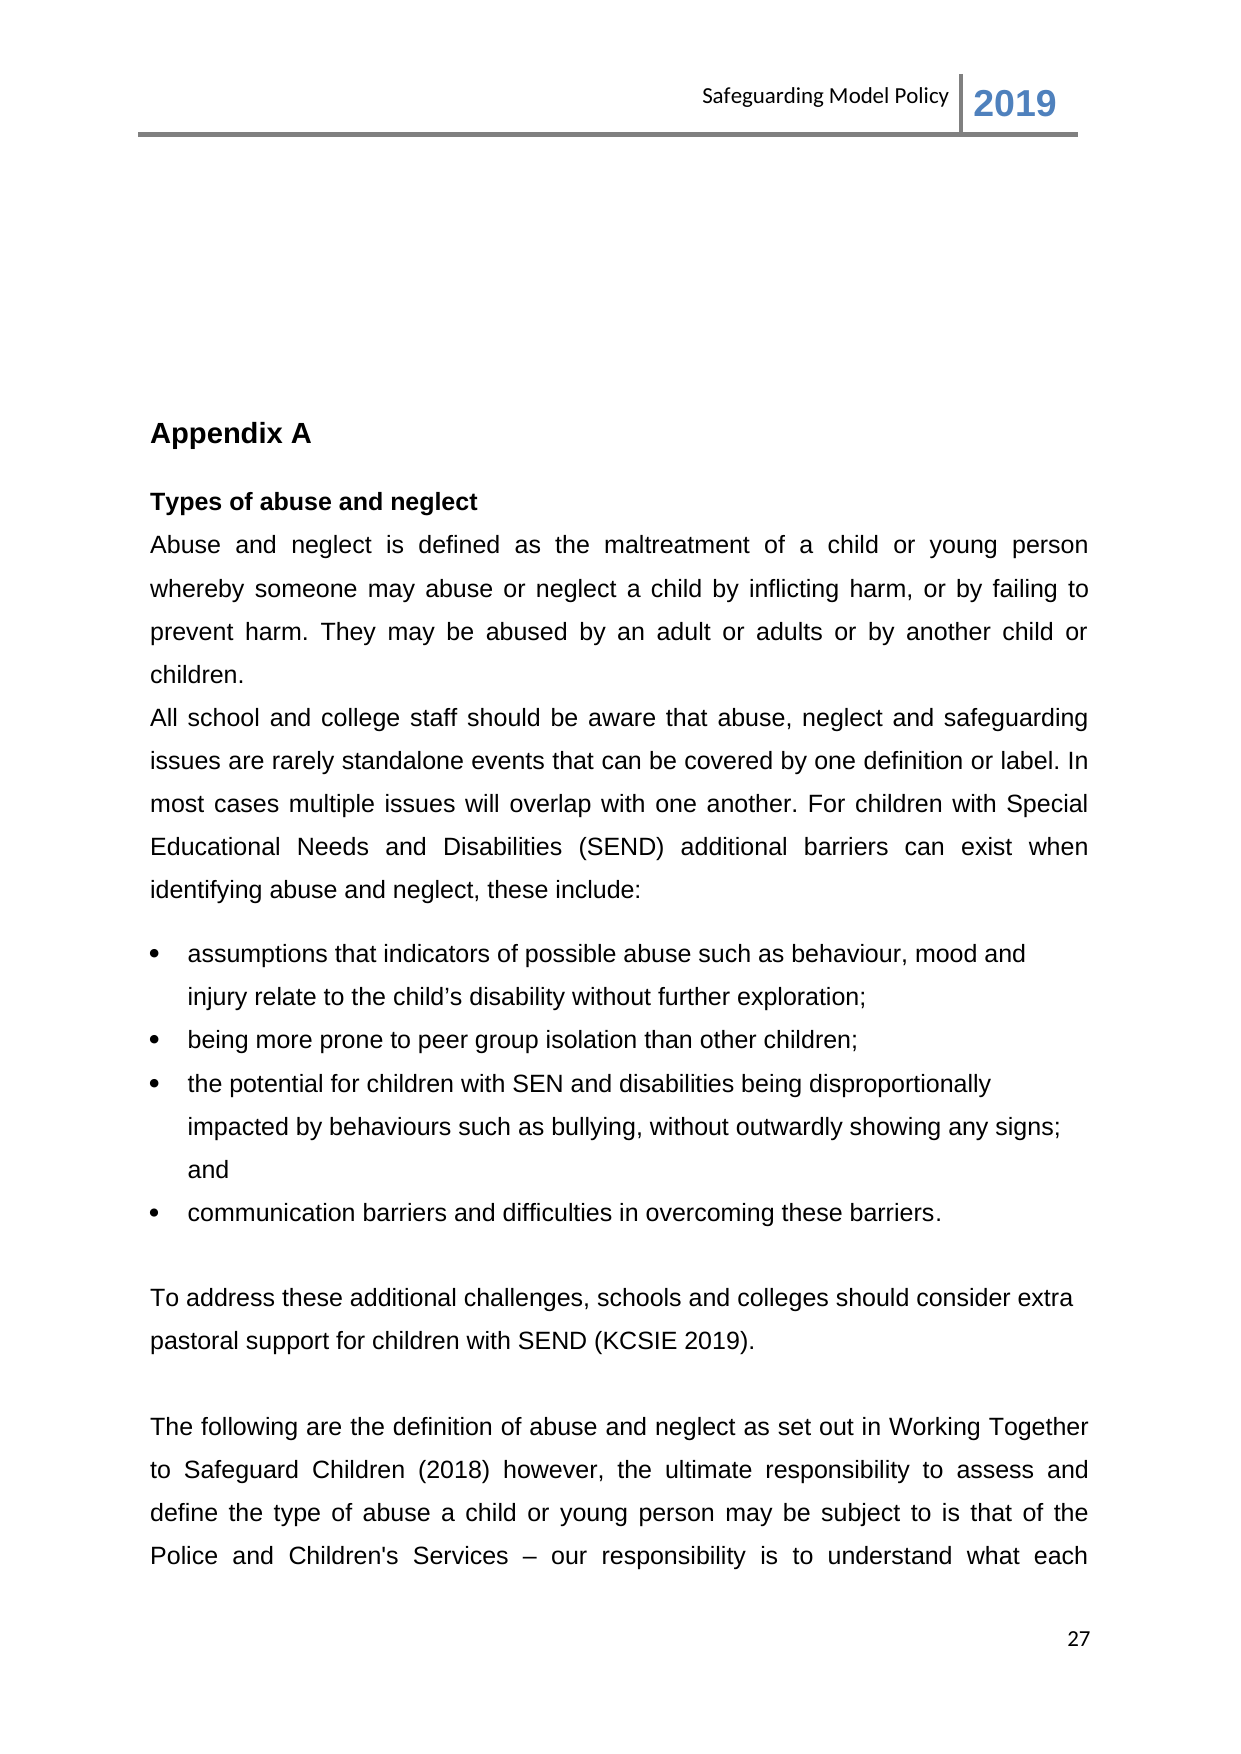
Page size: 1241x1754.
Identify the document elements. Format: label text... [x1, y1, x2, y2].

text All school and college staff should be aware that abuse, neglect and safeguarding issues are rarely standalone events that can be covered by one definition or label. In most cases multiple issues will overlap with one another. For children with Special Educational Needs and Disabilities (SEND) additional barriers can exist when identifying abuse and neglect, these include: [150, 703, 1090, 904]
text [150, 1412, 1090, 1570]
text Abuse and neglect is defined as the maltreatment of a child or young person whereby someone may abuse or neglect a child by inflicting harm, or by failing to prevent harm. They may be abused by an adult or adults or by another child or children. [150, 531, 1090, 689]
list the potential for children with SEN and disabilities being disproportionally impacted by behaviours such as bullying, without outwardly showing any signs; and [150, 1069, 1090, 1184]
list communication barriers and difficulties in overcoming these barriers. [150, 1198, 1090, 1227]
list being more prone to peer group isolation than other children; [150, 1025, 1090, 1054]
text Appendix A [150, 416, 1090, 450]
list assumptions that indicators of possible abuse such as behaviour, mood and injury relate to the child’s disability without further exploration; [150, 939, 1090, 1011]
text To address these additional challenges, schools and colleges should consider extra pastoral support for children with SEND (KCSIE 2019). [150, 1283, 1090, 1354]
text Types of abuse and neglect [150, 487, 1090, 516]
